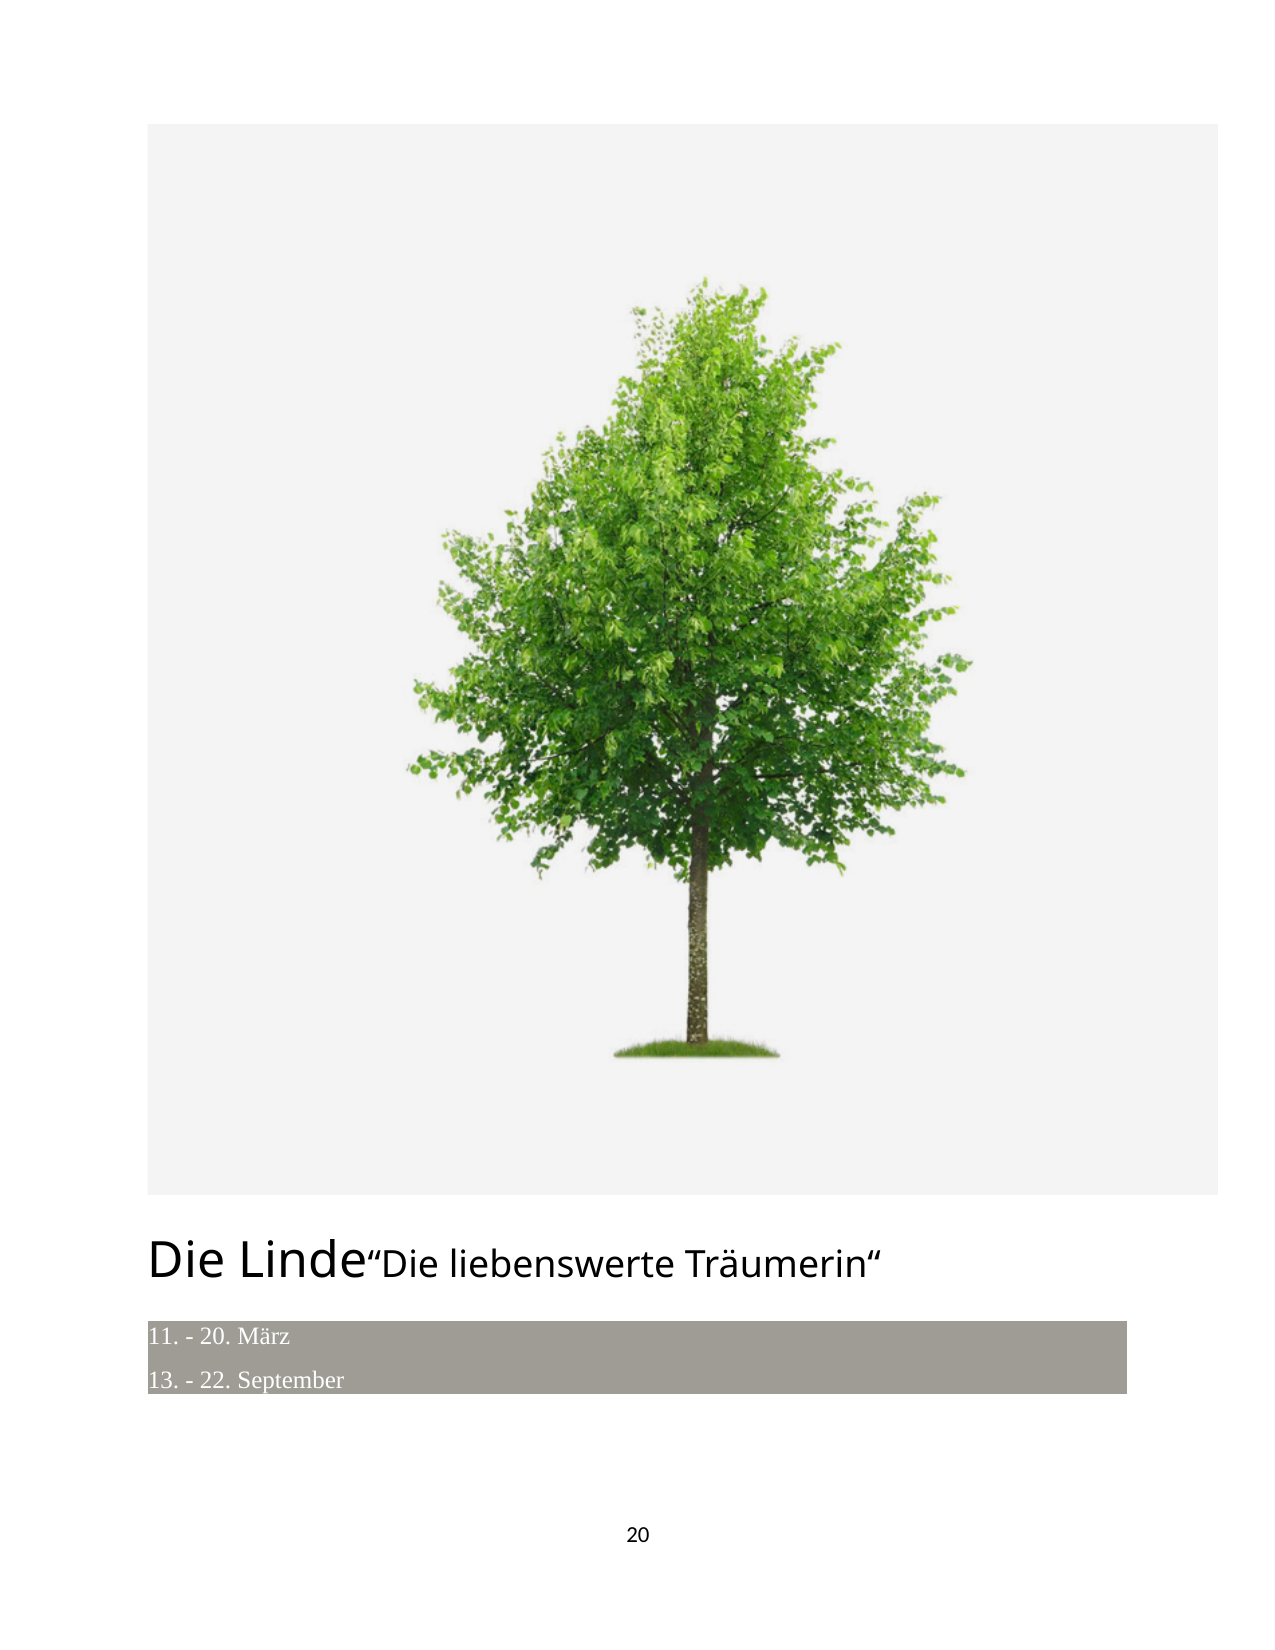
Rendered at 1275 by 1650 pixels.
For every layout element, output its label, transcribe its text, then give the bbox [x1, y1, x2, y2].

picture [147, 124, 1218, 1195]
text 13. - 22. September [148, 1366, 1127, 1394]
text Die Linde“Die liebenswerte Träumerin“ [148, 1224, 1127, 1292]
text 11. - 20. März [148, 1321, 1127, 1350]
